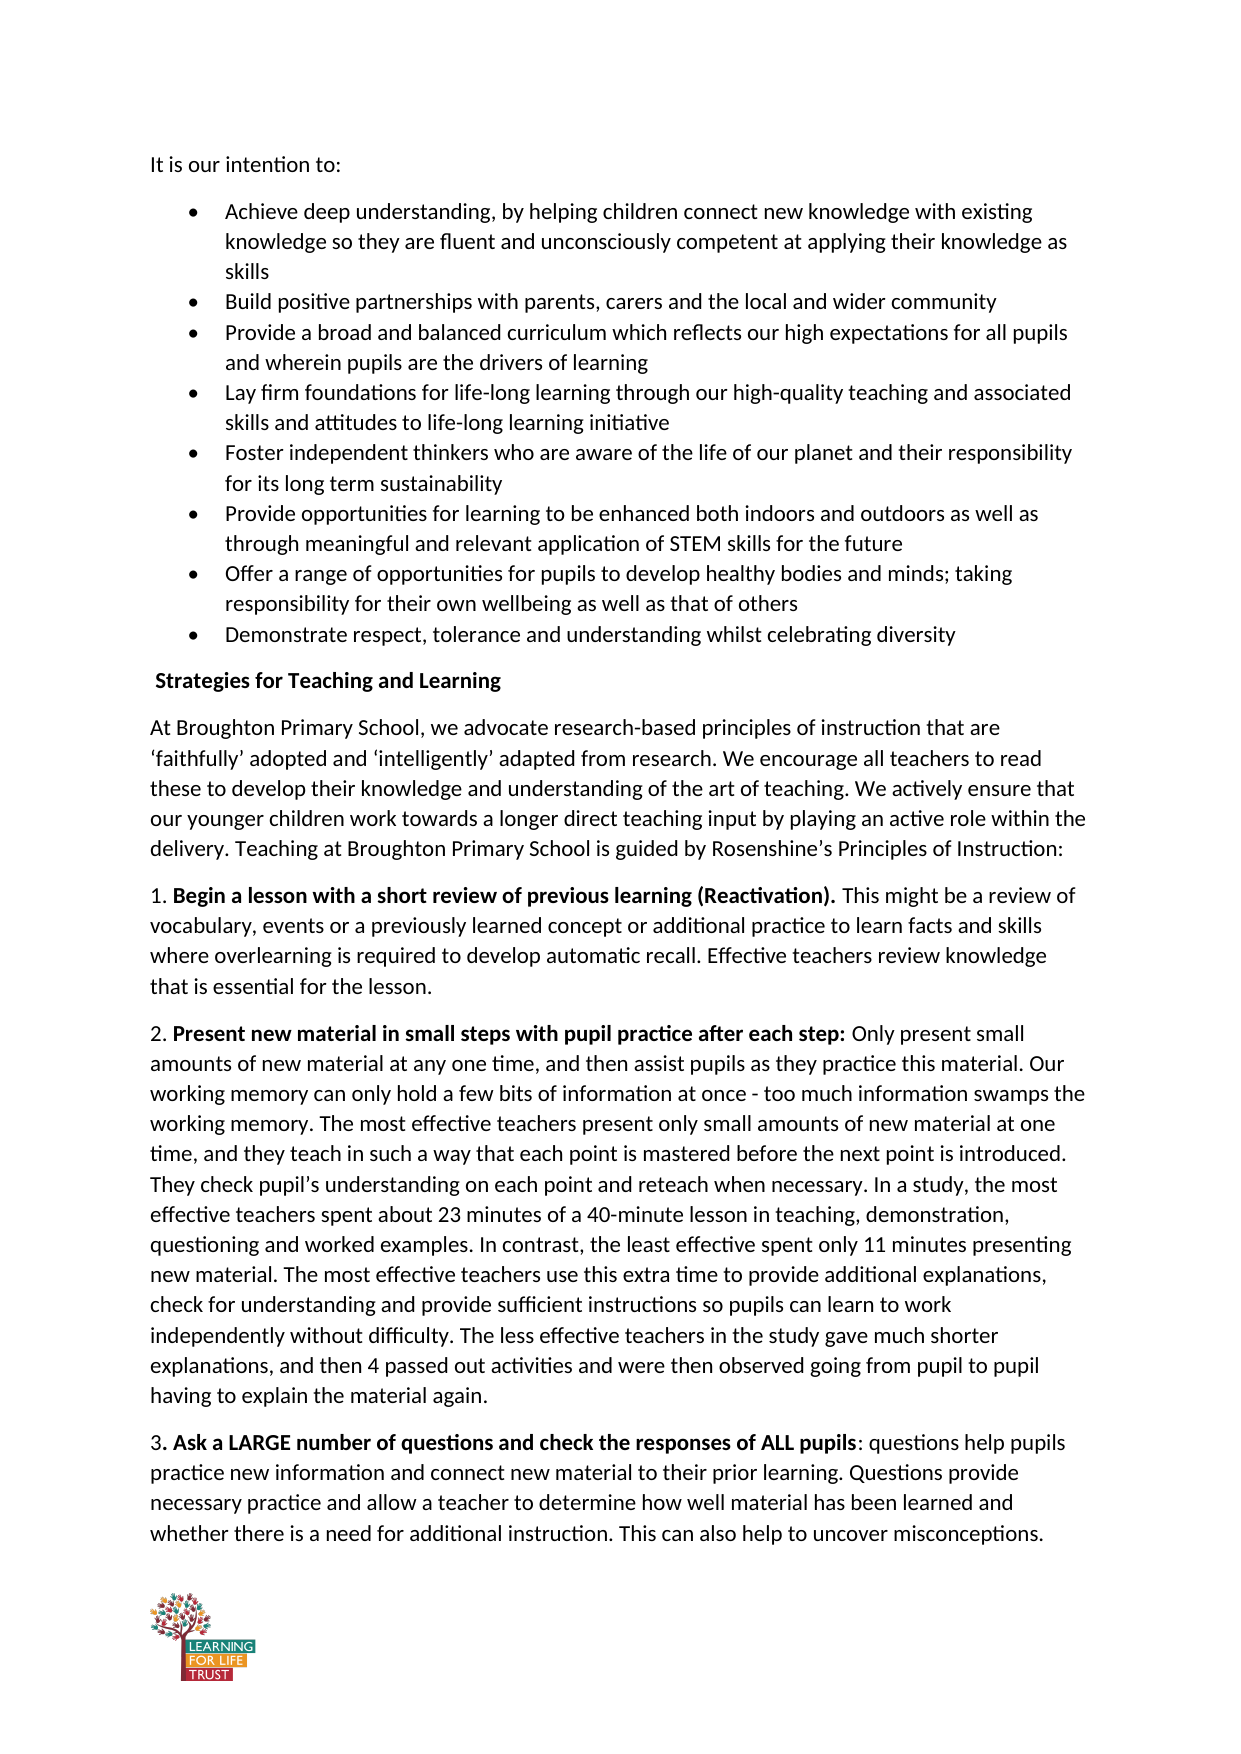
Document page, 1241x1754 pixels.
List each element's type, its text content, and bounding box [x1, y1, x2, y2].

list Offer a range of opportunities for pupils to develop healthy bodies and minds; taking responsibility for their own wellbeing as well as that of others [187, 559, 1090, 618]
text 2. Present new material in small steps with pupil practice after each step: Only present small amounts of new material at any one time, and then assist pupils as they practice this material. Our working memory can only hold a few bits of information at once - too much information swamps the working memory. The most effective teachers present only small amounts of new material at one time, and they teach in such a way that each point is mastered before the next point is introduced. They check pupil’s understanding on each point and reteach when necessary. In a study, the most effective teachers spent about 23 minutes of a 40-minute lesson in teaching, demonstration, questioning and worked examples. In contrast, the least effective spent only 11 minutes presenting new material. The most effective teachers use this extra time to provide additional explanations, check for understanding and provide sufficient instructions so pupils can learn to work independently without difficulty. The less effective teachers in the study gave much shorter explanations, and then 4 passed out activities and were then observed going from pupil to pupil having to explain the material again. [150, 1019, 1090, 1409]
list Demonstrate respect, tolerance and understanding whilst celebrating diversity [187, 620, 1090, 648]
list Provide opportunities for learning to be enhanced both indoors and outdoors as well as through meaningful and relevant application of STEM skills for the future [187, 499, 1090, 557]
list Lay firm foundations for life-long learning through our high-quality teaching and associated skills and attitudes to life-long learning initiative [187, 378, 1090, 436]
list Provide a broad and balanced curriculum which reflects our high expectations for all pupils and wherein pupils are the drivers of learning [187, 318, 1090, 376]
text 1. Begin a lesson with a short review of previous learning (Reactivation). This might be a review of vocabulary, events or a previously learned concept or additional practice to learn facts and skills where overlearning is required to develop automatic recall. Effective teachers review knowledge that is essential for the lesson. [150, 881, 1090, 1000]
list Build positive partnerships with parents, carers and the local and wider community [187, 287, 1090, 316]
list Foster independent thinkers who are aware of the life of our planet and their responsibility for its long term sustainability [187, 438, 1090, 497]
text Strategies for Teaching and Learning [150, 667, 1090, 695]
picture [150, 1593, 256, 1681]
list Achieve deep understanding, by helping children connect new knowledge with existing knowledge so they are fluent and unconsciously competent at applying their knowledge as skills [187, 197, 1090, 285]
text At Broughton Primary School, we advocate research-based principles of instruction that are ‘faithfully’ adopted and ‘intelligently’ adapted from research. We encourage all teachers to read these to develop their knowledge and understanding of the art of teaching. We actively ensure that our younger children work towards a longer direct teaching input by playing an active role within the delivery. Teaching at Broughton Primary School is guided by Rosenshine’s Principles of Instruction: [150, 713, 1090, 862]
text It is our intention to: [150, 150, 1090, 178]
